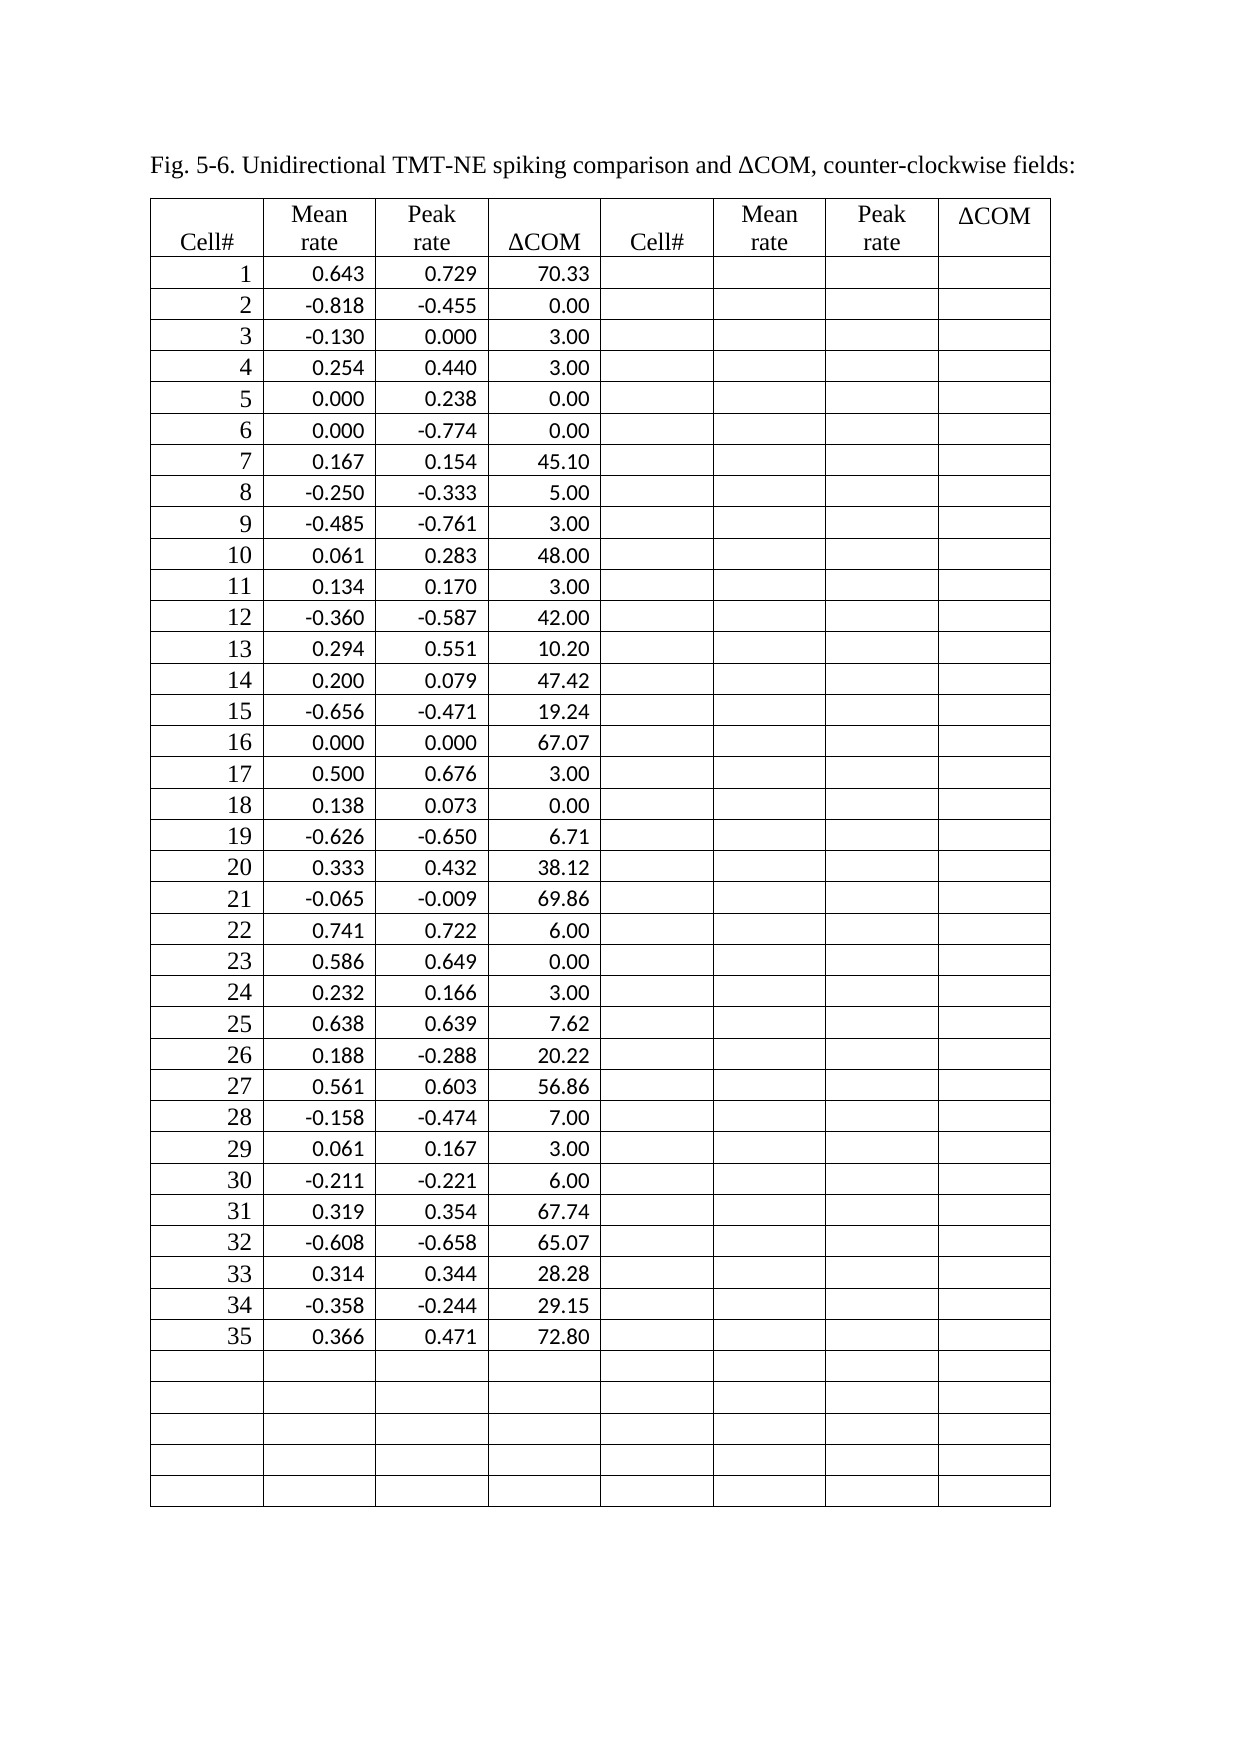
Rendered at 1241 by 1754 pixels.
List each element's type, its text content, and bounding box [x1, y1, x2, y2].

table_cell 18 [151, 789, 263, 819]
table_cell 6.00 [489, 1164, 600, 1194]
table_cell [714, 414, 825, 444]
table_cell 67.74 [489, 1195, 600, 1225]
table_cell 0.729 [376, 257, 488, 287]
table_cell [826, 1039, 938, 1069]
table_cell 0.603 [376, 1070, 488, 1100]
table_cell -0.818 [264, 289, 375, 319]
table_cell [264, 1445, 375, 1475]
table_cell [714, 851, 825, 881]
table_cell 67.07 [489, 726, 600, 756]
table_cell [601, 476, 713, 506]
table_cell 19.24 [489, 695, 600, 725]
table_cell [714, 539, 825, 569]
table_cell [939, 976, 1050, 1006]
table_cell 9 [151, 507, 263, 537]
table_cell 69.86 [489, 882, 600, 912]
table_cell [151, 1445, 263, 1475]
table_cell 7.00 [489, 1101, 600, 1131]
table_cell [826, 1257, 938, 1287]
table_cell [939, 1382, 1050, 1412]
table_cell 56.86 [489, 1070, 600, 1100]
table_cell 0.354 [376, 1195, 488, 1225]
table_cell 12 [151, 601, 263, 631]
table_cell [601, 1195, 713, 1225]
table_cell 0.333 [264, 851, 375, 881]
table_cell [826, 1445, 938, 1475]
table_cell 3.00 [489, 976, 600, 1006]
table_cell [714, 726, 825, 756]
table_cell 3 [151, 320, 263, 350]
table_cell [714, 976, 825, 1006]
table_cell [939, 570, 1050, 600]
table_cell [939, 1289, 1050, 1319]
table_cell -0.608 [264, 1226, 375, 1256]
table_cell [601, 1164, 713, 1194]
table_cell 0.344 [376, 1257, 488, 1287]
table_cell [939, 351, 1050, 381]
table_cell [939, 445, 1050, 475]
table_cell 0.366 [264, 1320, 375, 1350]
table_cell [939, 820, 1050, 850]
table_cell [376, 1476, 488, 1506]
table_cell 0.170 [376, 570, 488, 600]
table_cell 0.000 [376, 726, 488, 756]
table_cell [826, 820, 938, 850]
table_cell 19 [151, 820, 263, 850]
table_cell [601, 1320, 713, 1350]
table_cell [826, 1007, 938, 1037]
table_cell 28.28 [489, 1257, 600, 1287]
table_cell [826, 1164, 938, 1194]
table_cell [601, 1226, 713, 1256]
table_cell [489, 1476, 600, 1506]
table_cell [826, 289, 938, 319]
table_cell -0.158 [264, 1101, 375, 1131]
table_cell [601, 351, 713, 381]
table_cell 3.00 [489, 1132, 600, 1162]
table_cell [826, 757, 938, 787]
table_cell [826, 1476, 938, 1506]
table_header ΔCOM [489, 199, 600, 256]
table_cell [714, 1164, 825, 1194]
table_cell [939, 1132, 1050, 1162]
table_header Cell# [601, 199, 713, 256]
table_cell [826, 601, 938, 631]
table_cell 17 [151, 757, 263, 787]
table_cell [376, 1445, 488, 1475]
table_cell [939, 289, 1050, 319]
table_cell [601, 1476, 713, 1506]
table_cell [826, 507, 938, 537]
table_cell 3.00 [489, 570, 600, 600]
table_cell 70.33 [489, 257, 600, 287]
table_cell -0.250 [264, 476, 375, 506]
table_cell [939, 601, 1050, 631]
table_cell [601, 539, 713, 569]
table_cell [826, 320, 938, 350]
table_cell 0.314 [264, 1257, 375, 1287]
table_cell 23 [151, 945, 263, 975]
table_cell [601, 726, 713, 756]
table_cell -0.130 [264, 320, 375, 350]
table_cell [714, 664, 825, 694]
table_cell [826, 1195, 938, 1225]
table_cell 0.166 [376, 976, 488, 1006]
table_cell [714, 695, 825, 725]
table_cell [826, 1414, 938, 1444]
table_cell [826, 789, 938, 819]
table_cell 0.639 [376, 1007, 488, 1037]
table_cell [601, 1445, 713, 1475]
table_cell 0.00 [489, 414, 600, 444]
table_cell -0.358 [264, 1289, 375, 1319]
table_cell [826, 1320, 938, 1350]
table_cell [939, 1445, 1050, 1475]
table_cell [601, 1007, 713, 1037]
table_cell [601, 1101, 713, 1131]
table_cell 11 [151, 570, 263, 600]
table_cell 2 [151, 289, 263, 319]
table_cell [601, 757, 713, 787]
table_cell [939, 507, 1050, 537]
table_cell [939, 757, 1050, 787]
table_cell [714, 476, 825, 506]
table_cell [939, 1320, 1050, 1350]
table_cell 0.000 [264, 382, 375, 412]
table_cell 21 [151, 882, 263, 912]
table_cell -0.626 [264, 820, 375, 850]
table_cell [826, 351, 938, 381]
table_cell [601, 914, 713, 944]
table_cell 31 [151, 1195, 263, 1225]
table_cell [601, 1414, 713, 1444]
table_cell 33 [151, 1257, 263, 1287]
table_cell [601, 570, 713, 600]
table_cell [601, 789, 713, 819]
table_cell [601, 601, 713, 631]
table_cell [714, 1132, 825, 1162]
table_cell [826, 1289, 938, 1319]
table_cell [264, 1351, 375, 1381]
table_cell 35 [151, 1320, 263, 1350]
table_cell 0.643 [264, 257, 375, 287]
table_cell 0.676 [376, 757, 488, 787]
table_cell 0.00 [489, 789, 600, 819]
table_cell 0.741 [264, 914, 375, 944]
table_cell [714, 1226, 825, 1256]
table_cell -0.065 [264, 882, 375, 912]
table_cell [714, 1382, 825, 1412]
table_cell 5 [151, 382, 263, 412]
table_cell [601, 289, 713, 319]
table_cell 7 [151, 445, 263, 475]
table_cell 34 [151, 1289, 263, 1319]
table_cell [601, 1382, 713, 1412]
table_cell 0.500 [264, 757, 375, 787]
table_cell [489, 1445, 600, 1475]
table_cell [939, 789, 1050, 819]
table_cell [264, 1382, 375, 1412]
table_cell [939, 382, 1050, 412]
table_cell 25 [151, 1007, 263, 1037]
table_cell [939, 1101, 1050, 1131]
table_cell 20 [151, 851, 263, 881]
table_cell 0.167 [376, 1132, 488, 1162]
table_header Mean rate [264, 199, 375, 256]
table_cell 72.80 [489, 1320, 600, 1350]
table_cell 47.42 [489, 664, 600, 694]
table_cell [601, 257, 713, 287]
table_cell [826, 914, 938, 944]
table_cell 13 [151, 632, 263, 662]
table_cell [714, 320, 825, 350]
table_cell 0.061 [264, 539, 375, 569]
table_cell 0.200 [264, 664, 375, 694]
table_cell [601, 945, 713, 975]
table_cell 0.000 [264, 726, 375, 756]
table_cell 10 [151, 539, 263, 569]
table_cell [601, 445, 713, 475]
table_cell 0.638 [264, 1007, 375, 1037]
table_cell [601, 976, 713, 1006]
table_cell [939, 320, 1050, 350]
table_cell 29 [151, 1132, 263, 1162]
table_cell [826, 664, 938, 694]
table_cell 0.167 [264, 445, 375, 475]
table_cell 26 [151, 1039, 263, 1069]
table_cell [939, 1195, 1050, 1225]
table_cell [939, 257, 1050, 287]
table_cell [826, 851, 938, 881]
table_cell 15 [151, 695, 263, 725]
table_cell -0.221 [376, 1164, 488, 1194]
table_cell [601, 1132, 713, 1162]
table_cell 0.073 [376, 789, 488, 819]
table_cell 8 [151, 476, 263, 506]
table_cell [939, 1414, 1050, 1444]
table_cell 3.00 [489, 507, 600, 537]
table_cell 0.238 [376, 382, 488, 412]
table_cell 0.061 [264, 1132, 375, 1162]
table_cell [264, 1476, 375, 1506]
table_header ΔCOM [939, 199, 1050, 256]
table_cell [826, 882, 938, 912]
table_cell 0.232 [264, 976, 375, 1006]
table_cell [939, 1257, 1050, 1287]
table_cell -0.658 [376, 1226, 488, 1256]
table_cell 0.586 [264, 945, 375, 975]
table_cell [826, 1382, 938, 1412]
table_cell [939, 1070, 1050, 1100]
table_cell 20.22 [489, 1039, 600, 1069]
table_cell [714, 1257, 825, 1287]
table_cell [151, 1414, 263, 1444]
table_cell [601, 1351, 713, 1381]
table_cell [714, 570, 825, 600]
table_cell [826, 945, 938, 975]
table_cell [489, 1414, 600, 1444]
table_cell -0.288 [376, 1039, 488, 1069]
table_cell 29.15 [489, 1289, 600, 1319]
table_cell [376, 1382, 488, 1412]
table_cell [376, 1351, 488, 1381]
table_cell [939, 945, 1050, 975]
table_cell -0.360 [264, 601, 375, 631]
table_cell -0.474 [376, 1101, 488, 1131]
table_cell [714, 601, 825, 631]
table_cell [601, 382, 713, 412]
table_cell 4 [151, 351, 263, 381]
table_cell 0.294 [264, 632, 375, 662]
table_cell [714, 1445, 825, 1475]
table_cell -0.656 [264, 695, 375, 725]
table_cell [714, 1476, 825, 1506]
table_cell 0.188 [264, 1039, 375, 1069]
table_cell [939, 664, 1050, 694]
table_cell [714, 1289, 825, 1319]
table_cell [714, 1351, 825, 1381]
table_cell [939, 414, 1050, 444]
table_cell [601, 414, 713, 444]
table_cell [601, 320, 713, 350]
table_cell [826, 1351, 938, 1381]
table_cell 10.20 [489, 632, 600, 662]
table_cell 30 [151, 1164, 263, 1194]
table_header Peak rate [826, 199, 938, 256]
table_cell 6 [151, 414, 263, 444]
table_cell [714, 1007, 825, 1037]
table_cell [826, 414, 938, 444]
table_cell [151, 1476, 263, 1506]
table_cell [151, 1351, 263, 1381]
table_cell [714, 351, 825, 381]
table_cell [601, 882, 713, 912]
table_cell -0.471 [376, 695, 488, 725]
table_cell [939, 914, 1050, 944]
table_cell [939, 1226, 1050, 1256]
table_cell -0.244 [376, 1289, 488, 1319]
table_cell [714, 1070, 825, 1100]
table_cell [939, 1007, 1050, 1037]
table_cell 38.12 [489, 851, 600, 881]
table_cell 6.00 [489, 914, 600, 944]
table_cell 3.00 [489, 320, 600, 350]
table_cell [826, 632, 938, 662]
table_header Cell# [151, 199, 263, 256]
table_cell [714, 1195, 825, 1225]
table_cell [601, 664, 713, 694]
table_cell -0.455 [376, 289, 488, 319]
table_cell 0.432 [376, 851, 488, 881]
table_cell [826, 539, 938, 569]
table_cell [939, 539, 1050, 569]
table_cell -0.761 [376, 507, 488, 537]
table_cell [714, 1320, 825, 1350]
table_cell [601, 1289, 713, 1319]
table_cell [601, 851, 713, 881]
table_cell [714, 820, 825, 850]
table_cell [939, 1164, 1050, 1194]
table_cell 0.154 [376, 445, 488, 475]
table_cell 6.71 [489, 820, 600, 850]
table_cell [714, 257, 825, 287]
table_cell [826, 476, 938, 506]
table_cell 0.138 [264, 789, 375, 819]
table_cell 0.440 [376, 351, 488, 381]
table_cell [939, 1476, 1050, 1506]
table_cell 0.00 [489, 289, 600, 319]
table_cell 0.471 [376, 1320, 488, 1350]
table_cell 3.00 [489, 351, 600, 381]
table_cell [939, 695, 1050, 725]
table_cell [714, 289, 825, 319]
table_cell [601, 1039, 713, 1069]
table_cell [714, 1039, 825, 1069]
table_cell [601, 1070, 713, 1100]
table_cell [489, 1351, 600, 1381]
table_cell [939, 1039, 1050, 1069]
table_cell [714, 914, 825, 944]
table_cell 5.00 [489, 476, 600, 506]
table_cell [714, 1101, 825, 1131]
table_cell 0.283 [376, 539, 488, 569]
table_cell [601, 507, 713, 537]
table_cell [939, 882, 1050, 912]
table_cell [939, 476, 1050, 506]
table_cell -0.333 [376, 476, 488, 506]
table_cell [826, 570, 938, 600]
table_cell 0.00 [489, 382, 600, 412]
table_cell [376, 1414, 488, 1444]
table_cell 42.00 [489, 601, 600, 631]
table_cell 27 [151, 1070, 263, 1100]
table_cell [714, 632, 825, 662]
table_cell 0.722 [376, 914, 488, 944]
table_cell [826, 257, 938, 287]
table_cell 0.551 [376, 632, 488, 662]
table_cell [714, 382, 825, 412]
table_cell -0.587 [376, 601, 488, 631]
text Fig. 5-6. Unidirectional TMT-NE spiking comparison and ΔCOM, counter-clockwise fields: [150, 150, 1090, 179]
table_cell [714, 945, 825, 975]
table_cell [826, 1101, 938, 1131]
table_cell [826, 1070, 938, 1100]
table_cell 22 [151, 914, 263, 944]
table_cell [826, 445, 938, 475]
table_cell [601, 1257, 713, 1287]
table_cell [826, 382, 938, 412]
table_cell 45.10 [489, 445, 600, 475]
table_cell [714, 1414, 825, 1444]
table_cell 0.079 [376, 664, 488, 694]
table_cell [939, 851, 1050, 881]
table_cell [826, 976, 938, 1006]
table_cell [714, 445, 825, 475]
table_cell 1 [151, 257, 263, 287]
table_cell [826, 695, 938, 725]
table_cell -0.009 [376, 882, 488, 912]
table_cell [714, 882, 825, 912]
table_cell 0.561 [264, 1070, 375, 1100]
table_cell [826, 1132, 938, 1162]
table_cell 0.254 [264, 351, 375, 381]
table_cell [264, 1414, 375, 1444]
table_cell 24 [151, 976, 263, 1006]
table_cell 0.134 [264, 570, 375, 600]
table_cell [939, 726, 1050, 756]
table_cell -0.485 [264, 507, 375, 537]
table_cell 14 [151, 664, 263, 694]
table_cell 0.00 [489, 945, 600, 975]
table_cell 32 [151, 1226, 263, 1256]
table_cell 7.62 [489, 1007, 600, 1037]
table_cell [939, 632, 1050, 662]
table_cell [489, 1382, 600, 1412]
table_cell [714, 789, 825, 819]
table_cell [601, 695, 713, 725]
table_cell 28 [151, 1101, 263, 1131]
table_cell [151, 1382, 263, 1412]
table_header Peak rate [376, 199, 488, 256]
table_cell 65.07 [489, 1226, 600, 1256]
table_cell [939, 1351, 1050, 1381]
table_cell -0.211 [264, 1164, 375, 1194]
table_cell 16 [151, 726, 263, 756]
table_cell [714, 757, 825, 787]
table_cell -0.774 [376, 414, 488, 444]
table_header Mean rate [714, 199, 825, 256]
table_cell [826, 726, 938, 756]
table_cell 0.319 [264, 1195, 375, 1225]
table_cell 0.649 [376, 945, 488, 975]
table_cell 0.000 [264, 414, 375, 444]
table_cell [601, 820, 713, 850]
table_cell [714, 507, 825, 537]
table_cell 0.000 [376, 320, 488, 350]
table_cell [601, 632, 713, 662]
table_cell [826, 1226, 938, 1256]
table_cell -0.650 [376, 820, 488, 850]
table_cell 48.00 [489, 539, 600, 569]
table_cell 3.00 [489, 757, 600, 787]
